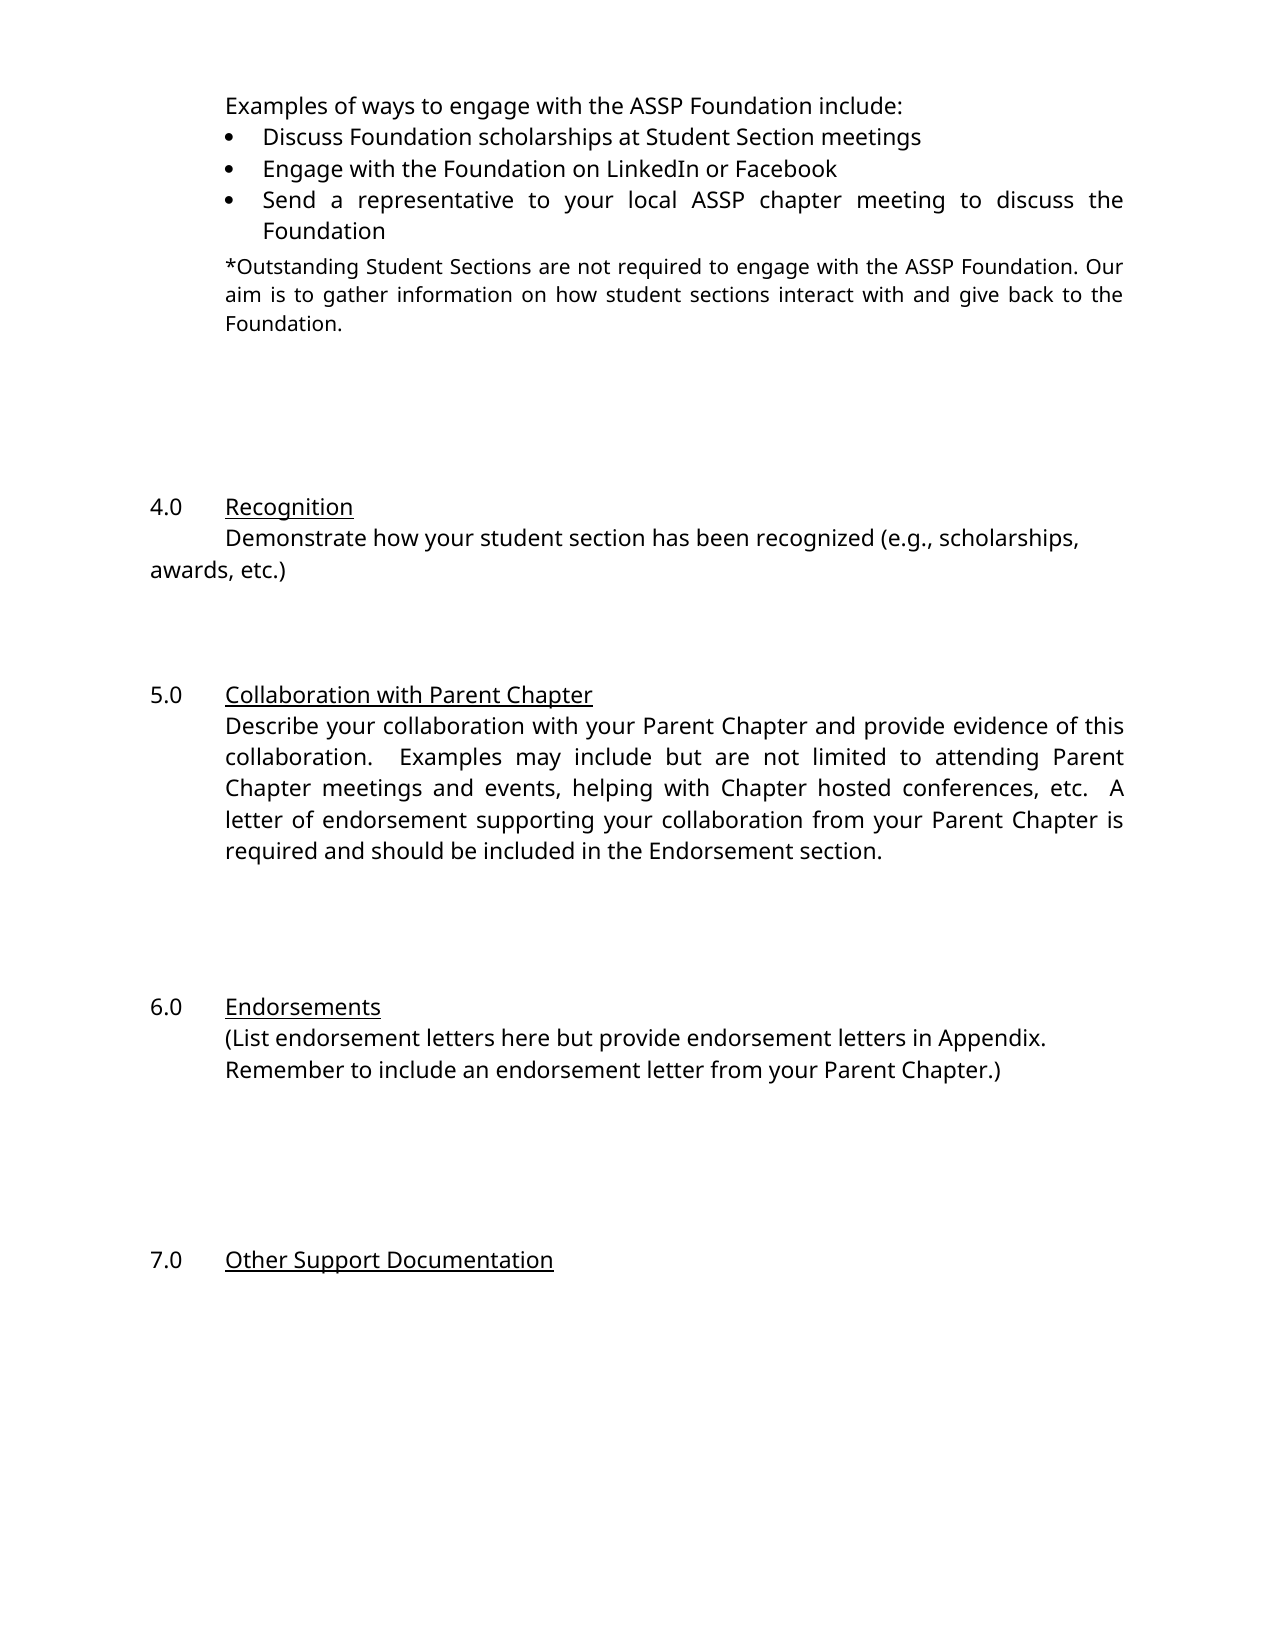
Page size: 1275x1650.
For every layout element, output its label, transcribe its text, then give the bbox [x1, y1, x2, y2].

text 5.0 Collaboration with Parent Chapter [150, 678, 1125, 710]
text Examples of ways to engage with the ASSP Foundation include: [225, 90, 1125, 121]
text Demonstrate how your student section has been recognized (e.g., scholarships, awards, etc.) [150, 522, 1125, 585]
list Send a representative to your local ASSP chapter meeting to discuss the Foundation [225, 184, 1125, 246]
subtitle 7.0 Other Support Documentation [150, 1244, 1125, 1275]
list Describe your collaboration with your Parent Chapter and provide evidence of this collaboration. Examples may include but are not limited to attending Parent Chapter meetings and events, helping with Chapter hosted conferences, etc. A letter of endorsement supporting your collaboration from your Parent Chapter is required and should be included in the Endorsement section. [225, 710, 1125, 866]
text (List endorsement letters here but provide endorsement letters in Appendix. Remember to include an endorsement letter from your Parent Chapter.) [225, 1022, 1125, 1085]
text 4.0 Recognition [150, 491, 1125, 522]
subtitle 6.0 Endorsements [150, 991, 1125, 1022]
list Engage with the Foundation on LinkedIn or Facebook [225, 152, 1125, 184]
text *Outstanding Student Sections are not required to engage with the ASSP Foundation. Our aim is to gather information on how student sections interact with and give back to the Foundation. [225, 252, 1125, 337]
list Discuss Foundation scholarships at Student Section meetings [225, 121, 1125, 152]
